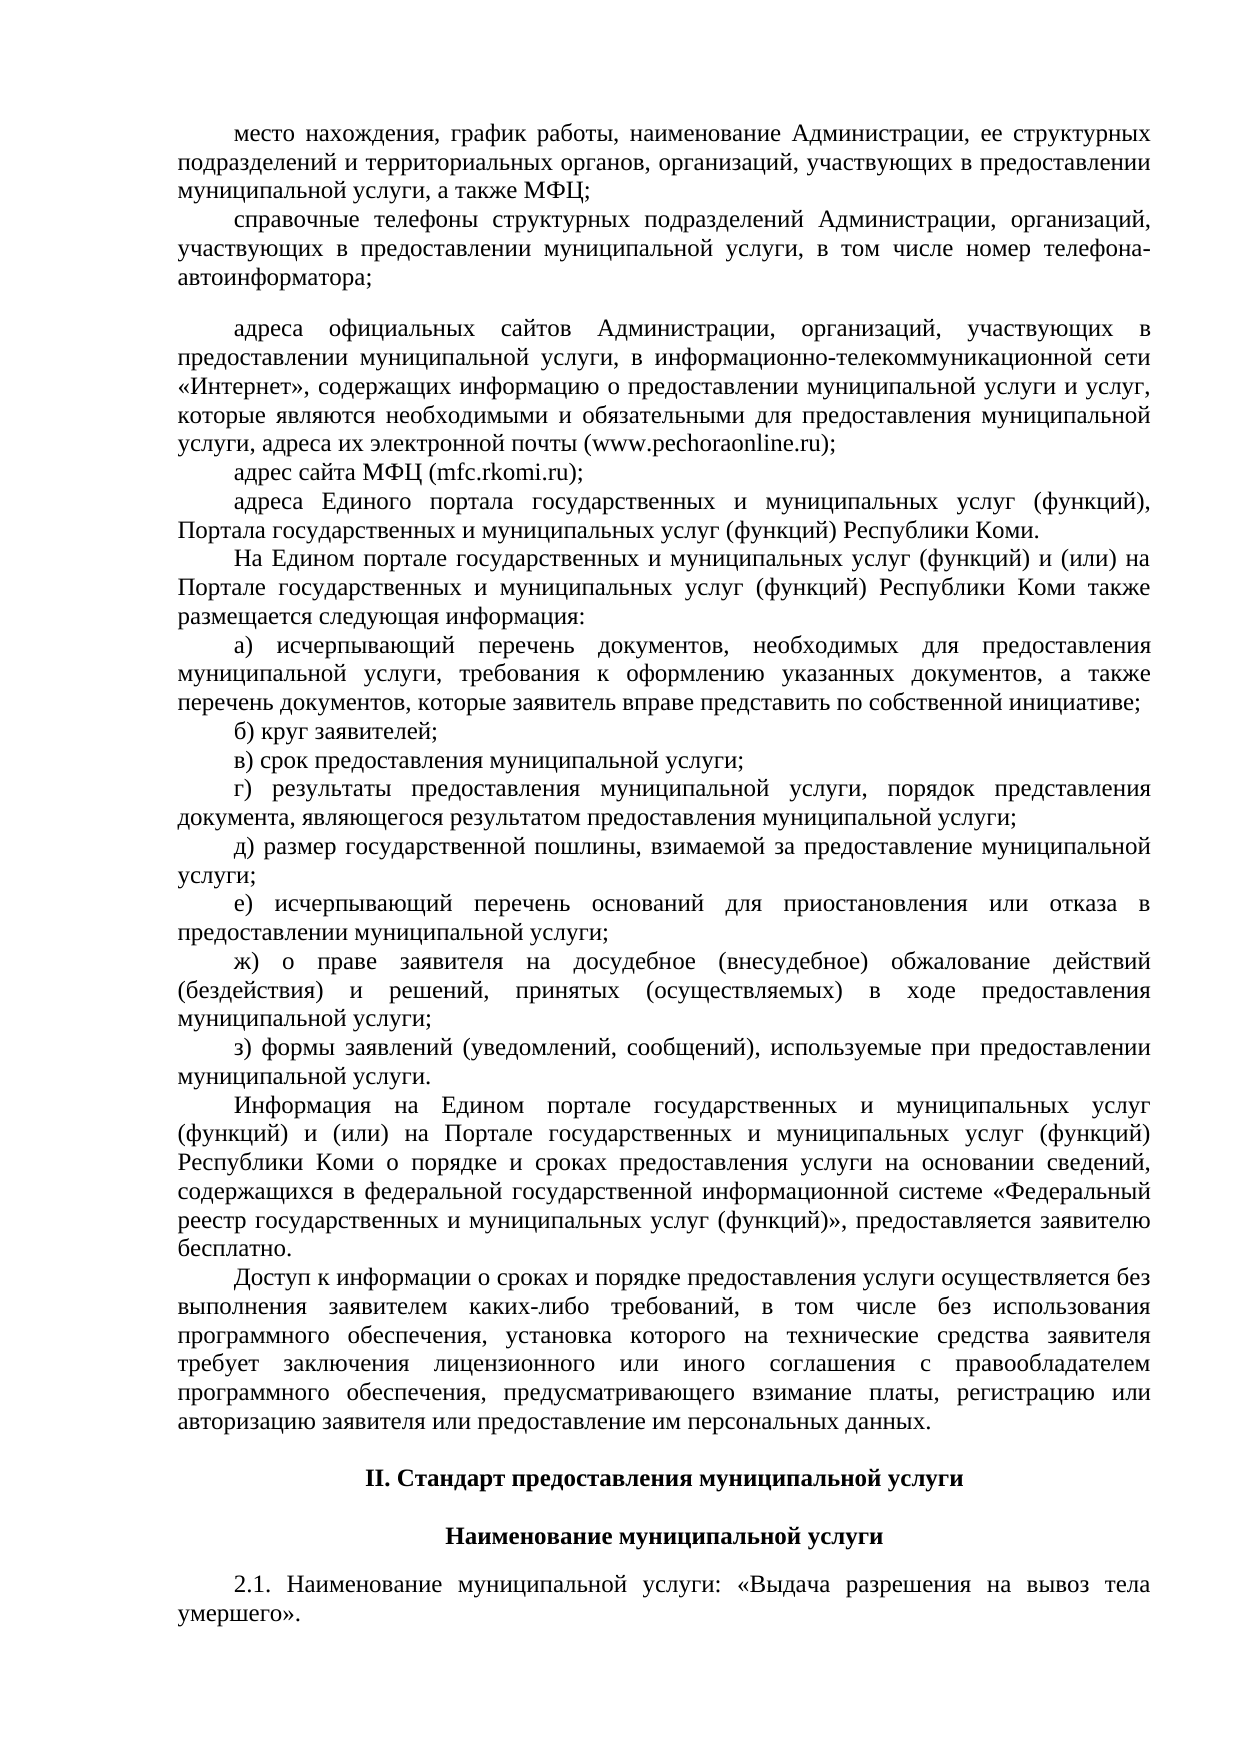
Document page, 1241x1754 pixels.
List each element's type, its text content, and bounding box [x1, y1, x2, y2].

text а) исчерпывающий перечень документов, необходимых для предоставления муниципальной услуги, требования к оформлению указанных документов, а также перечень документов, которые заявитель вправе представить по собственной инициативе; [177, 630, 1152, 716]
text Информация на Едином портале государственных и муниципальных услуг (функций) и (или) на Портале государственных и муниципальных услуг (функций) Республики Коми о порядке и сроках предоставления услуги на основании сведений, содержащихся в федеральной государственной информационной системе «Федеральный реестр государственных и муниципальных услуг (функций)», предоставляется заявителю бесплатно. [177, 1090, 1152, 1262]
text Доступ к информации о сроках и порядке предоставления услуги осуществляется без выполнения заявителем каких-либо требований, в том числе без использования программного обеспечения, установка которого на технические средства заявителя требует заключения лицензионного или иного соглашения с правообладателем программного обеспечения, предусматривающего взимание платы, регистрацию или авторизацию заявителя или предоставление им персональных данных. [177, 1262, 1152, 1435]
text адреса официальных сайтов Администрации, организаций, участвующих в предоставлении муниципальной услуги, в информационно-телекоммуникационной сети «Интернет», содержащих информацию о предоставлении муниципальной услуги и услуг, которые являются необходимыми и обязательными для предоставления муниципальной услуги, адреса их электронной почты (www.pechoraonline.ru); [177, 313, 1152, 457]
text в) срок предоставления муниципальной услуги; [177, 745, 1152, 773]
text 2.1. Наименование муниципальной услуги: «Выдача разрешения на вывоз тела умершего». [177, 1569, 1152, 1626]
text д) размер государственной пошлины, взимаемой за предоставление муниципальной услуги; [177, 831, 1152, 888]
text б) круг заявителей; [177, 716, 1152, 745]
text ж) о праве заявителя на досудебное (внесудебное) обжалование действий (бездействия) и решений, принятых (осуществляемых) в ходе предоставления муниципальной услуги; [177, 946, 1152, 1032]
text з) формы заявлений (уведомлений, сообщений), используемые при предоставлении муниципальной услуги. [177, 1032, 1152, 1090]
text Наименование муниципальной услуги [177, 1521, 1152, 1550]
text адреса Единого портала государственных и муниципальных услуг (функций), Портала государственных и муниципальных услуг (функций) Республики Коми. [177, 486, 1152, 543]
text адрес сайта МФЦ (mfc.rkomi.ru); [177, 457, 1152, 486]
text справочные телефоны структурных подразделений Администрации, организаций, участвующих в предоставлении муниципальной услуги, в том числе номер телефона-автоинформатора; [177, 204, 1152, 291]
text На Едином портале государственных и муниципальных услуг (функций) и (или) на Портале государственных и муниципальных услуг (функций) Республики Коми также размещается следующая информация: [177, 543, 1152, 630]
text е) исчерпывающий перечень оснований для приостановления или отказа в предоставлении муниципальной услуги; [177, 888, 1152, 946]
text II. Стандарт предоставления муниципальной услуги [177, 1463, 1152, 1492]
text г) результаты предоставления муниципальной услуги, порядок представления документа, являющегося результатом предоставления муниципальной услуги; [177, 773, 1152, 831]
text место нахождения, график работы, наименование Администрации, ее структурных подразделений и территориальных органов, организаций, участвующих в предоставлении муниципальной услуги, а также МФЦ; [177, 118, 1152, 204]
